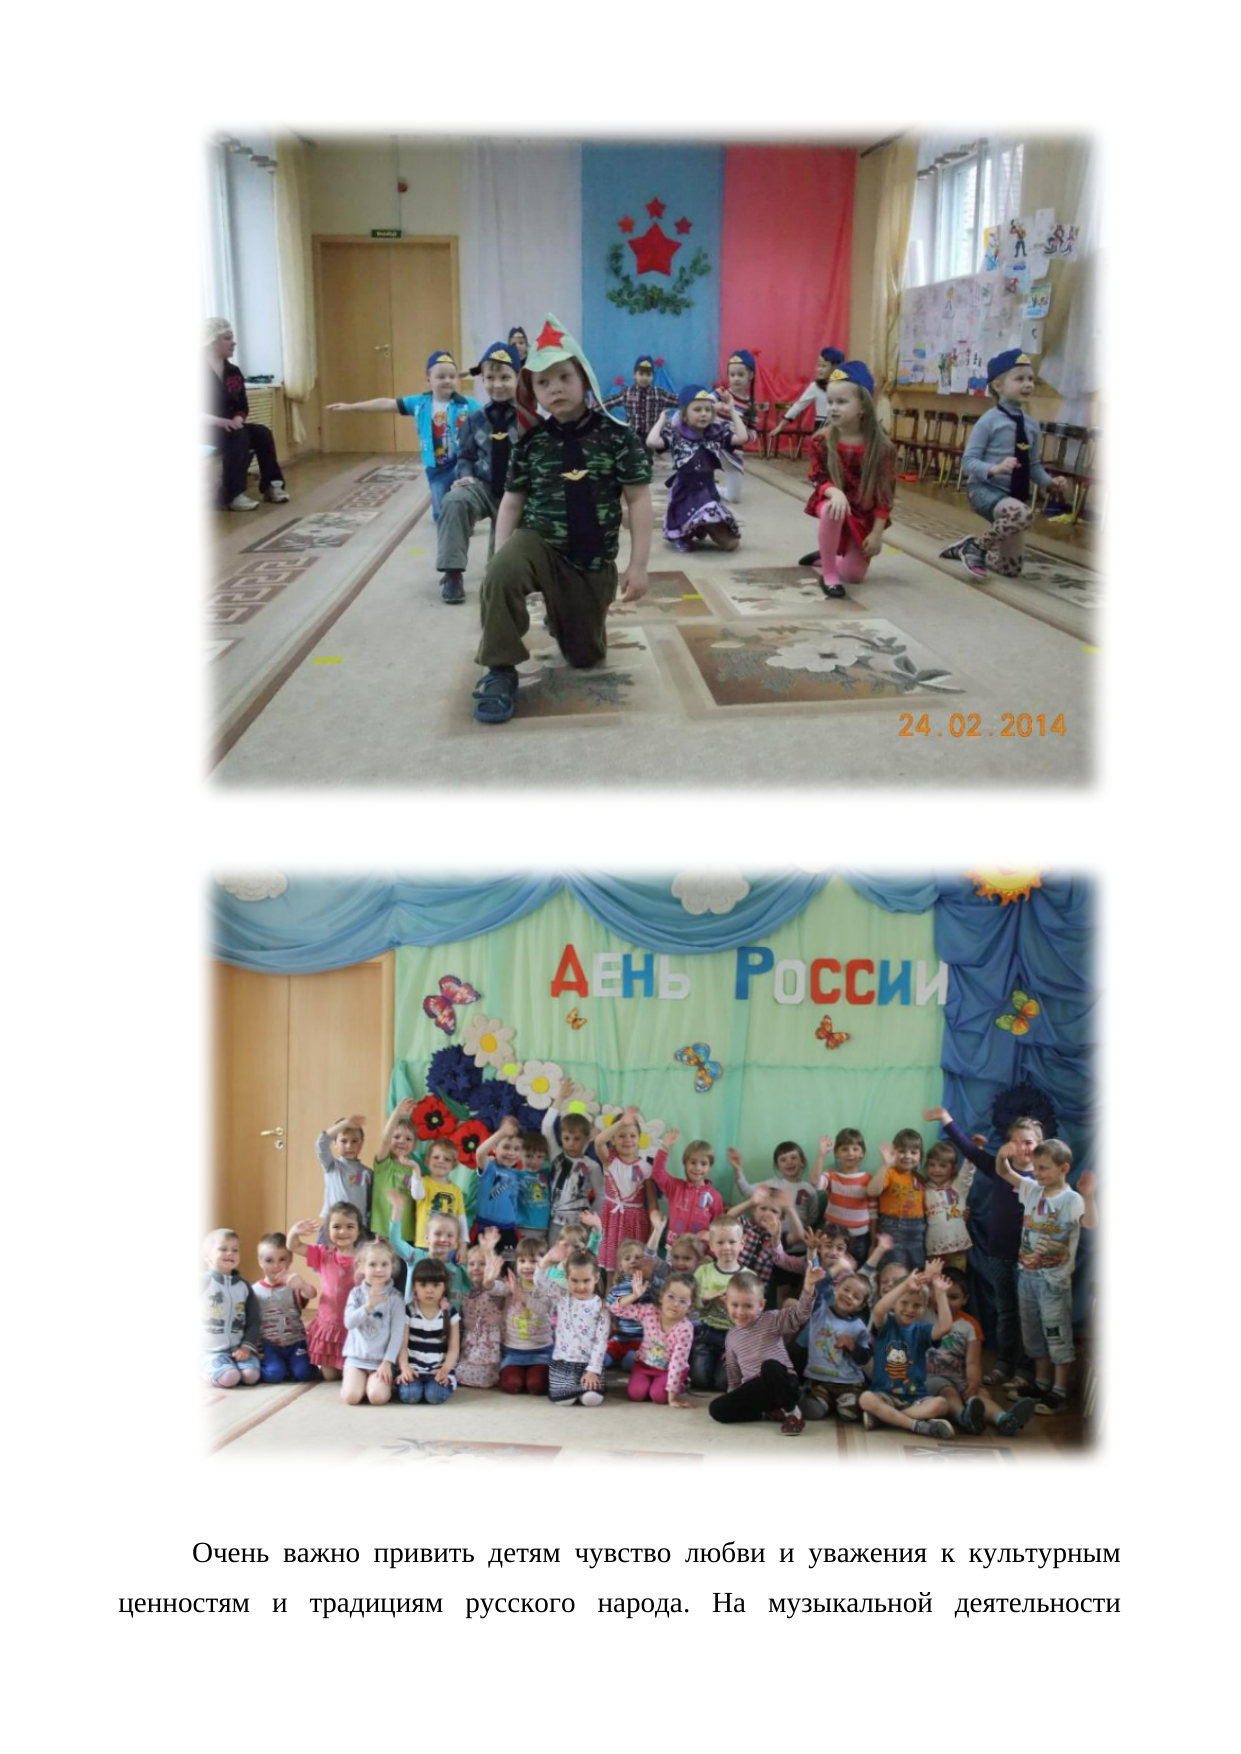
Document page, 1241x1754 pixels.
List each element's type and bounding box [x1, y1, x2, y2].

picture [224, 888, 1083, 1441]
picture [224, 147, 1083, 777]
text [118, 1535, 1122, 1619]
